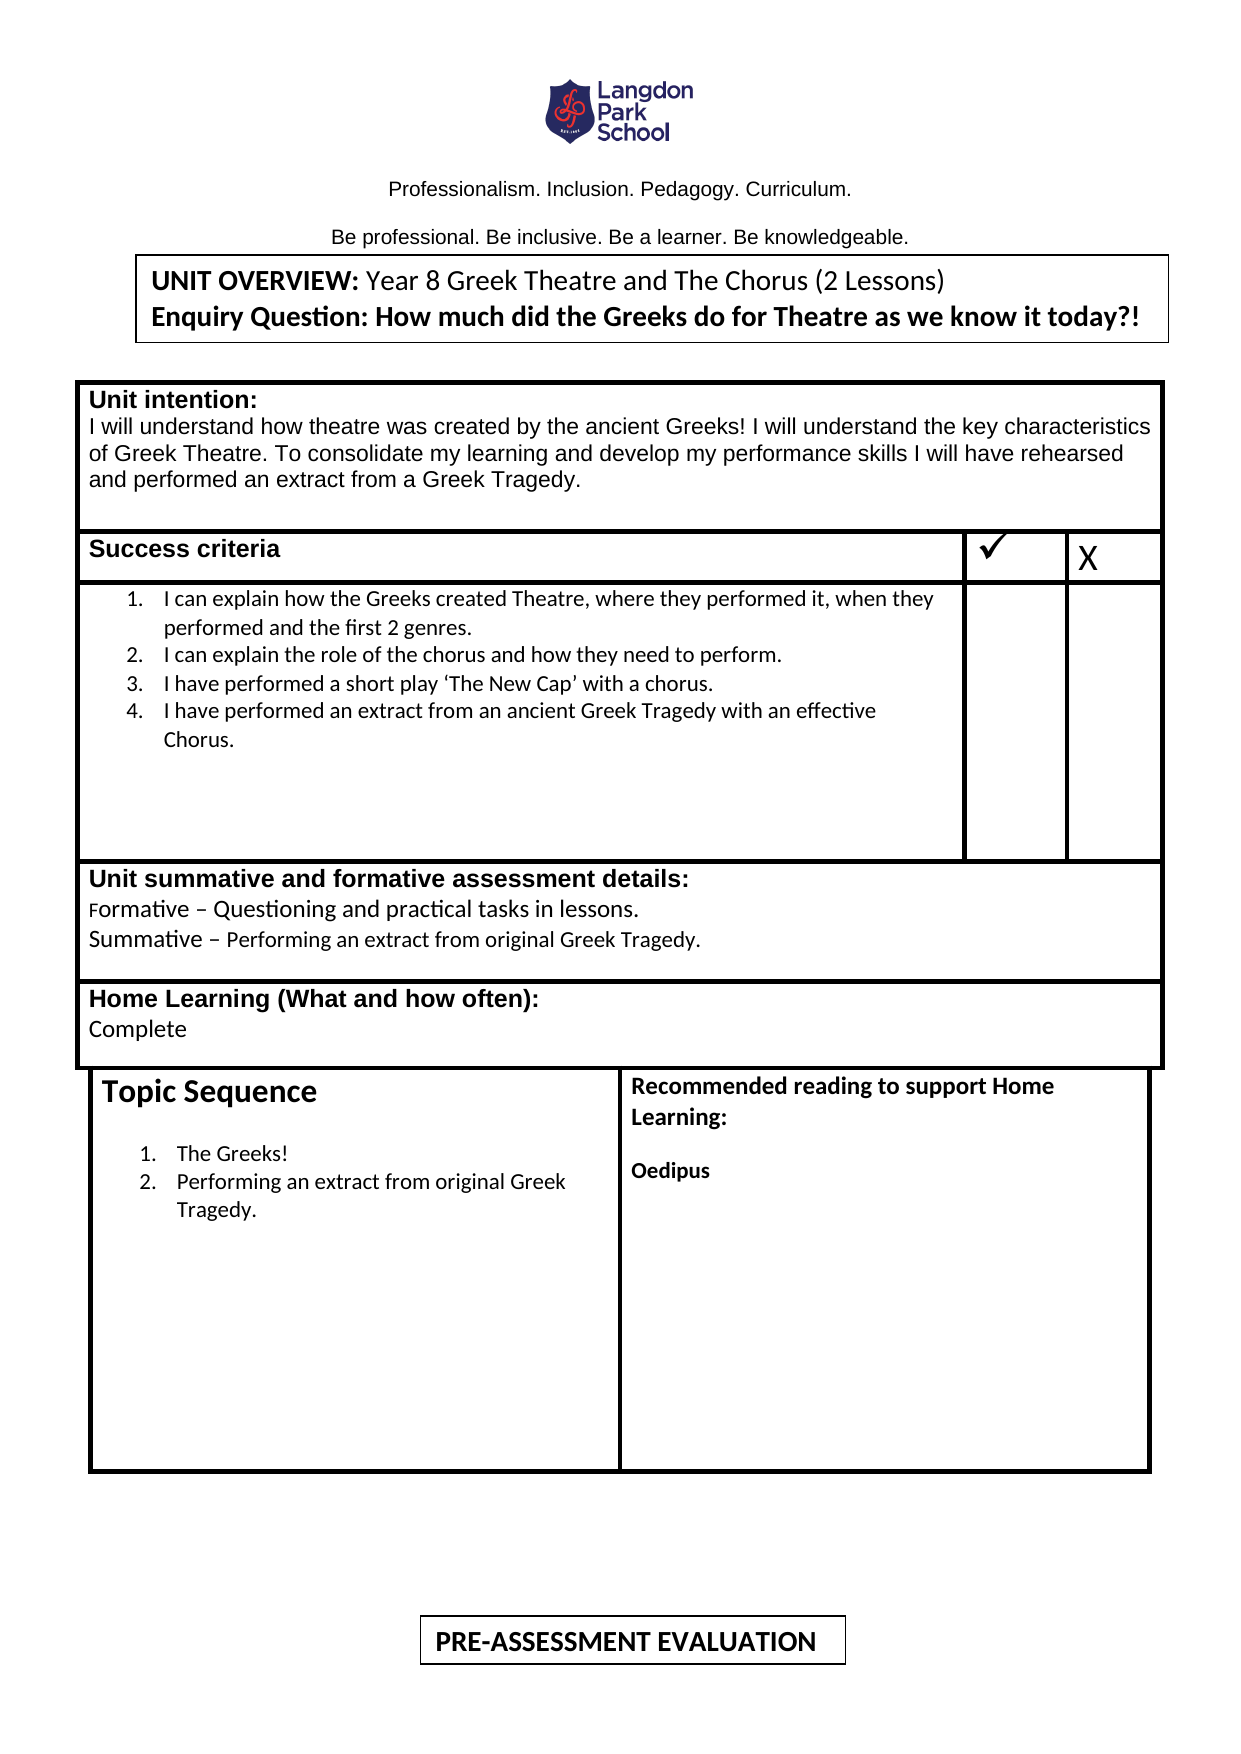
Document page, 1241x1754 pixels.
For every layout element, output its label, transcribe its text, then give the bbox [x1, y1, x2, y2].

table_header Unit intention: I will understand how theatre was created by the ancient Greeks! I will understand the key characteristics of Greek Theatre. To consolidate my learning and develop my performance skills I will have rehearsed and performed an extract from a Greek Tragedy. [80, 385, 1160, 529]
table_cell [967, 585, 1065, 859]
picture [541, 73, 699, 152]
table_cell Home Learning (What and how often): Complete [80, 984, 1160, 1066]
table_cell Recommended reading to support Home Learning: Oedipus [622, 1070, 1147, 1469]
table_cell Topic Sequence The Greeks! Performing an extract from original Greek Tragedy. [93, 1070, 618, 1469]
table_cell Success criteria [80, 534, 962, 580]
table_cell Unit summative and formative assessment details: Formative – Questioning and practical tasks in lessons. Summative – Performing an extract from original Greek Tragedy. [80, 864, 1160, 979]
table_cell X [1069, 534, 1160, 580]
table_cell [1069, 585, 1160, 859]
table_cell I can explain how the Greeks created Theatre, where they performed it, when they performed and the first 2 genres. I can explain the role of the chorus and how they need to perform. I have performed a short play ‘The New Cap’ with a chorus. I have performed an extract from an ancient Greek Tragedy with an effective Chorus. [80, 585, 962, 859]
table_cell [967, 534, 1065, 580]
